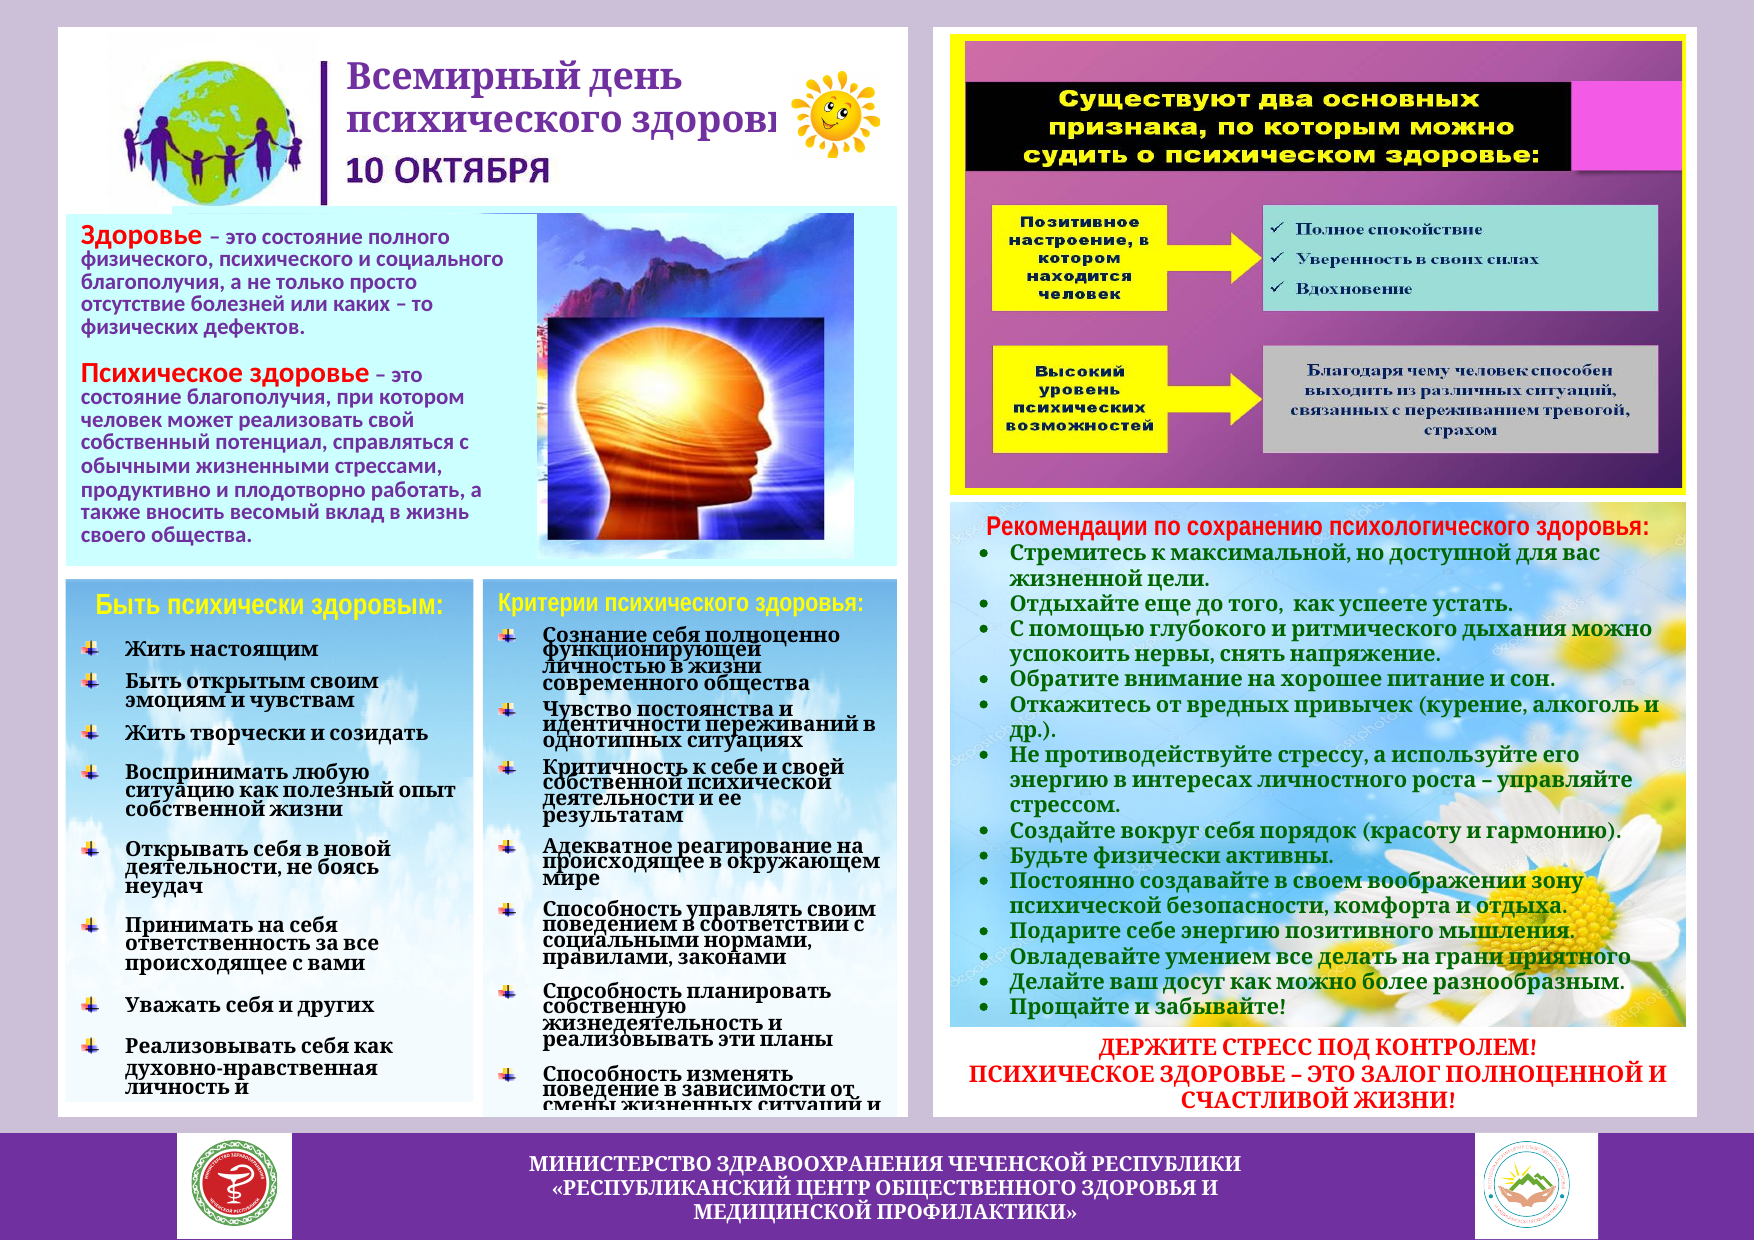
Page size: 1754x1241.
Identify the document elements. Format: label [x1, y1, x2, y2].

picture [791, 71, 881, 158]
picture [1483, 1141, 1570, 1228]
picture [482, 579, 897, 1117]
picture [104, 34, 620, 214]
picture [950, 502, 1686, 1027]
picture [186, 213, 854, 559]
picture [191, 1140, 278, 1226]
picture [65, 579, 474, 1102]
picture [965, 41, 1683, 488]
